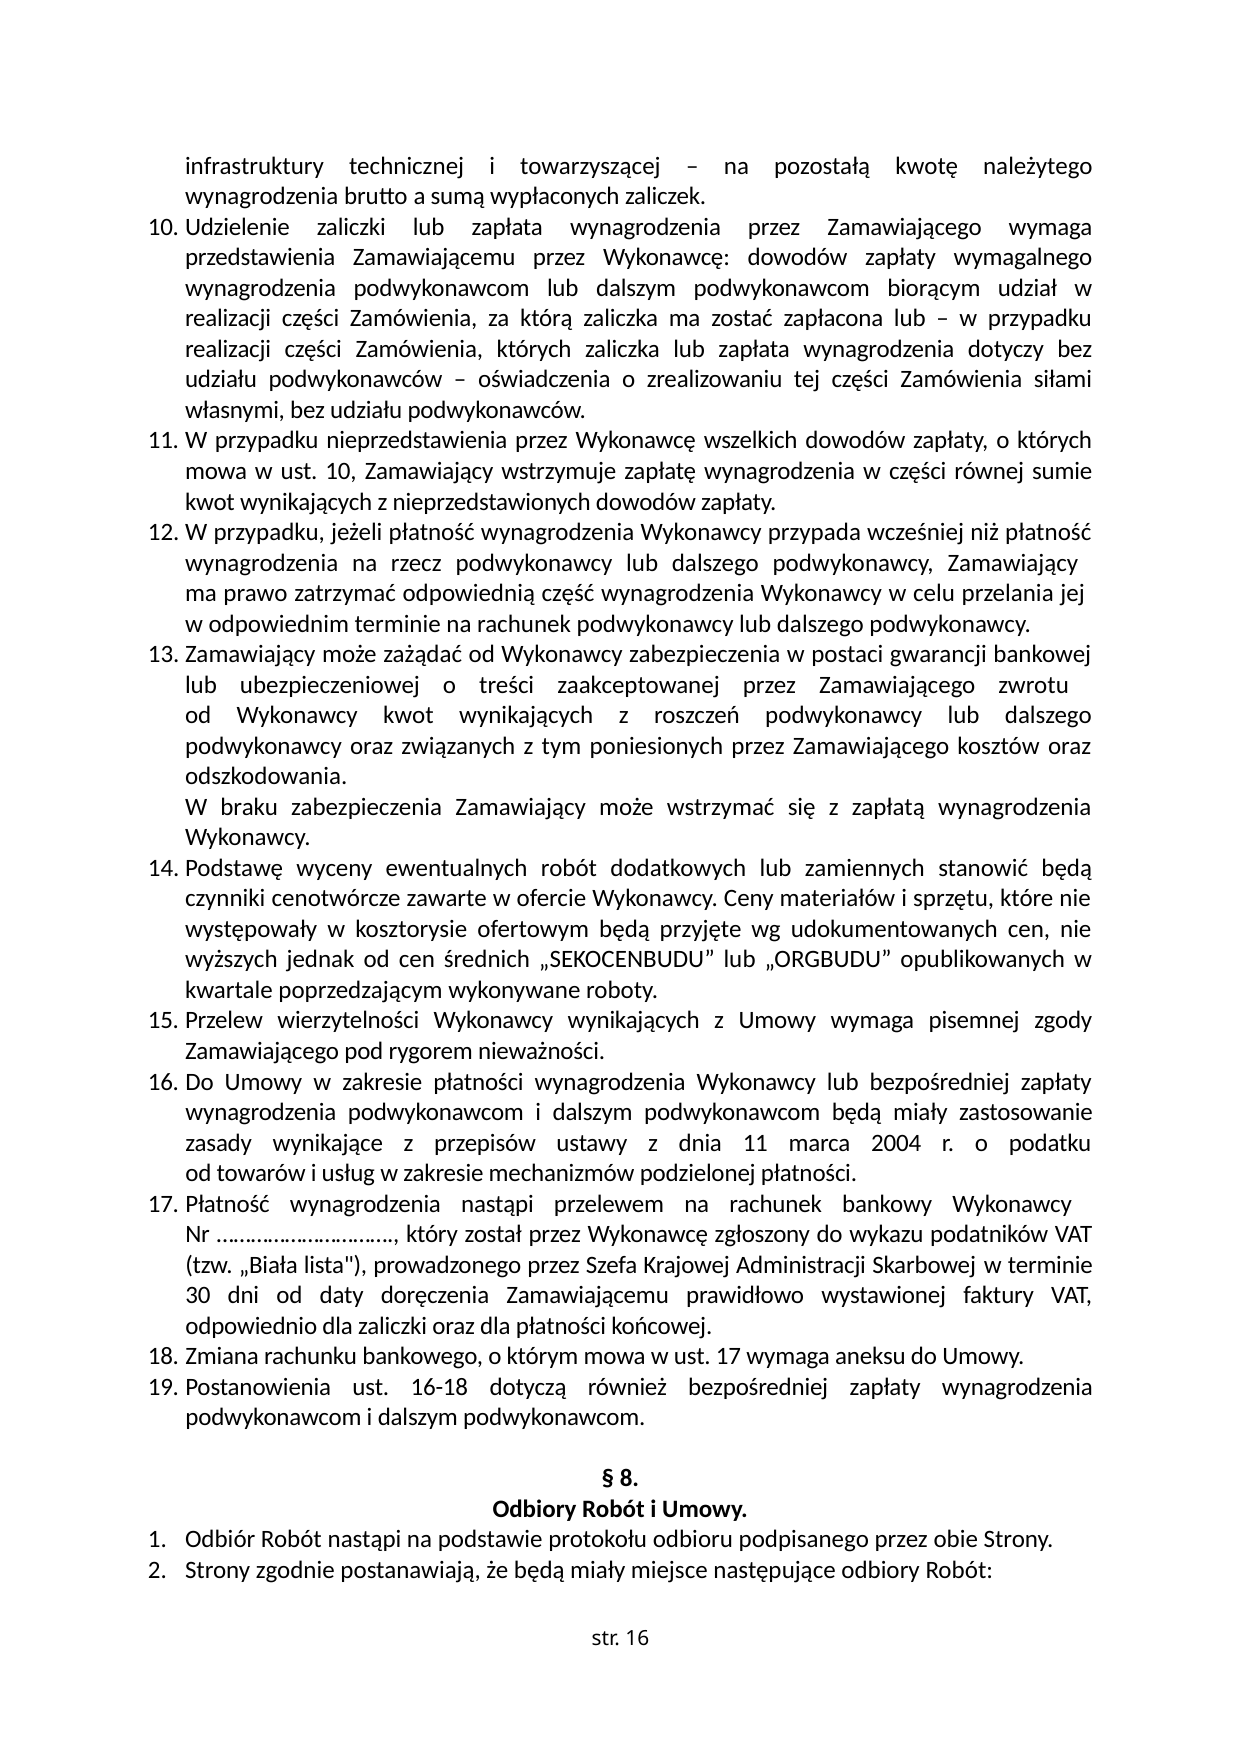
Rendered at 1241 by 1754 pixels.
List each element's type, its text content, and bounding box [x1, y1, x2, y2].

list Strony zgodnie postanawiają, że będą miały miejsce następujące odbiory Robót: [148, 1554, 1093, 1584]
list Podstawę wyceny ewentualnych robót dodatkowych lub zamiennych stanowić będą czynniki cenotwórcze zawarte w ofercie Wykonawcy. Ceny materiałów i sprzętu, które nie występowały w kosztorysie ofertowym będą przyjęte wg udokumentowanych cen, nie wyższych jednak od cen średnich „SEKOCENBUDU” lub „ORGBUDU” opublikowanych w kwartale poprzedzającym wykonywane roboty. [148, 852, 1093, 1004]
list Przelew wierzytelności Wykonawcy wynikających z Umowy wymaga pisemnej zgody Zamawiającego pod rygorem nieważności. [148, 1004, 1093, 1066]
list Odbiór Robót nastąpi na podstawie protokołu odbioru podpisanego przez obie Strony. [148, 1523, 1093, 1554]
list Zmiana rachunku bankowego, o którym mowa w ust. 17 wymaga aneksu do Umowy. [148, 1340, 1093, 1371]
list Udzielenie zaliczki lub zapłata wynagrodzenia przez Zamawiającego wymaga przedstawienia Zamawiającemu przez Wykonawcę: dowodów zapłaty wymagalnego wynagrodzenia podwykonawcom lub dalszym podwykonawcom biorącym udział w realizacji części Zamówienia, za którą zaliczka ma zostać zapłacona lub – w przypadku realizacji części Zamówienia, których zaliczka lub zapłata wynagrodzenia dotyczy bez udziału podwykonawców – oświadczenia o zrealizowaniu tej części Zamówienia siłami własnymi, bez udziału podwykonawców. [148, 211, 1093, 425]
list Zamawiający może zażądać od Wykonawcy zabezpieczenia w postaci gwarancji bankowej lub ubezpieczeniowej o treści zaakceptowanej przez Zamawiającego zwrotu od Wykonawcy kwot wynikających z roszczeń podwykonawcy lub dalszego podwykonawcy oraz związanych z tym poniesionych przez Zamawiającego kosztów oraz odszkodowania. W braku zabezpieczenia Zamawiający może wstrzymać się z zapłatą wynagrodzenia Wykonawcy. [148, 638, 1093, 852]
subtitle Odbiory Robót i Umowy. [148, 1493, 1093, 1523]
list W przypadku, jeżeli płatność wynagrodzenia Wykonawcy przypada wcześniej niż płatność wynagrodzenia na rzecz podwykonawcy lub dalszego podwykonawcy, Zamawiający ma prawo zatrzymać odpowiednią część wynagrodzenia Wykonawcy w celu przelania jej w odpowiednim terminie na rachunek podwykonawcy lub dalszego podwykonawcy. [148, 516, 1093, 638]
list Do Umowy w zakresie płatności wynagrodzenia Wykonawcy lub bezpośredniej zapłaty wynagrodzenia podwykonawcom i dalszym podwykonawcom będą miały zastosowanie zasady wynikające z przepisów ustawy z dnia 11 marca 2004 r. o podatku od towarów i usług w zakresie mechanizmów podzielonej płatności. [148, 1066, 1093, 1188]
text § 8. [148, 1462, 1093, 1493]
list W przypadku nieprzedstawienia przez Wykonawcę wszelkich dowodów zapłaty, o których mowa w ust. 10, Zamawiający wstrzymuje zapłatę wynagrodzenia w części równej sumie kwot wynikających z nieprzedstawionych dowodów zapłaty. [148, 425, 1093, 516]
list Postanowienia ust. 16-18 dotyczą również bezpośredniej zapłaty wynagrodzenia podwykonawcom i dalszym podwykonawcom. [148, 1371, 1093, 1432]
list Płatność wynagrodzenia nastąpi przelewem na rachunek bankowy Wykonawcy Nr …………………………., który został przez Wykonawcę zgłoszony do wykazu podatników VAT (tzw. „Biała lista"), prowadzonego przez Szefa Krajowej Administracji Skarbowej w terminie 30 dni od daty doręczenia Zamawiającemu prawidłowo wystawionej faktury VAT, odpowiednio dla zaliczki oraz dla płatności końcowej. [148, 1188, 1093, 1340]
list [148, 150, 1093, 211]
